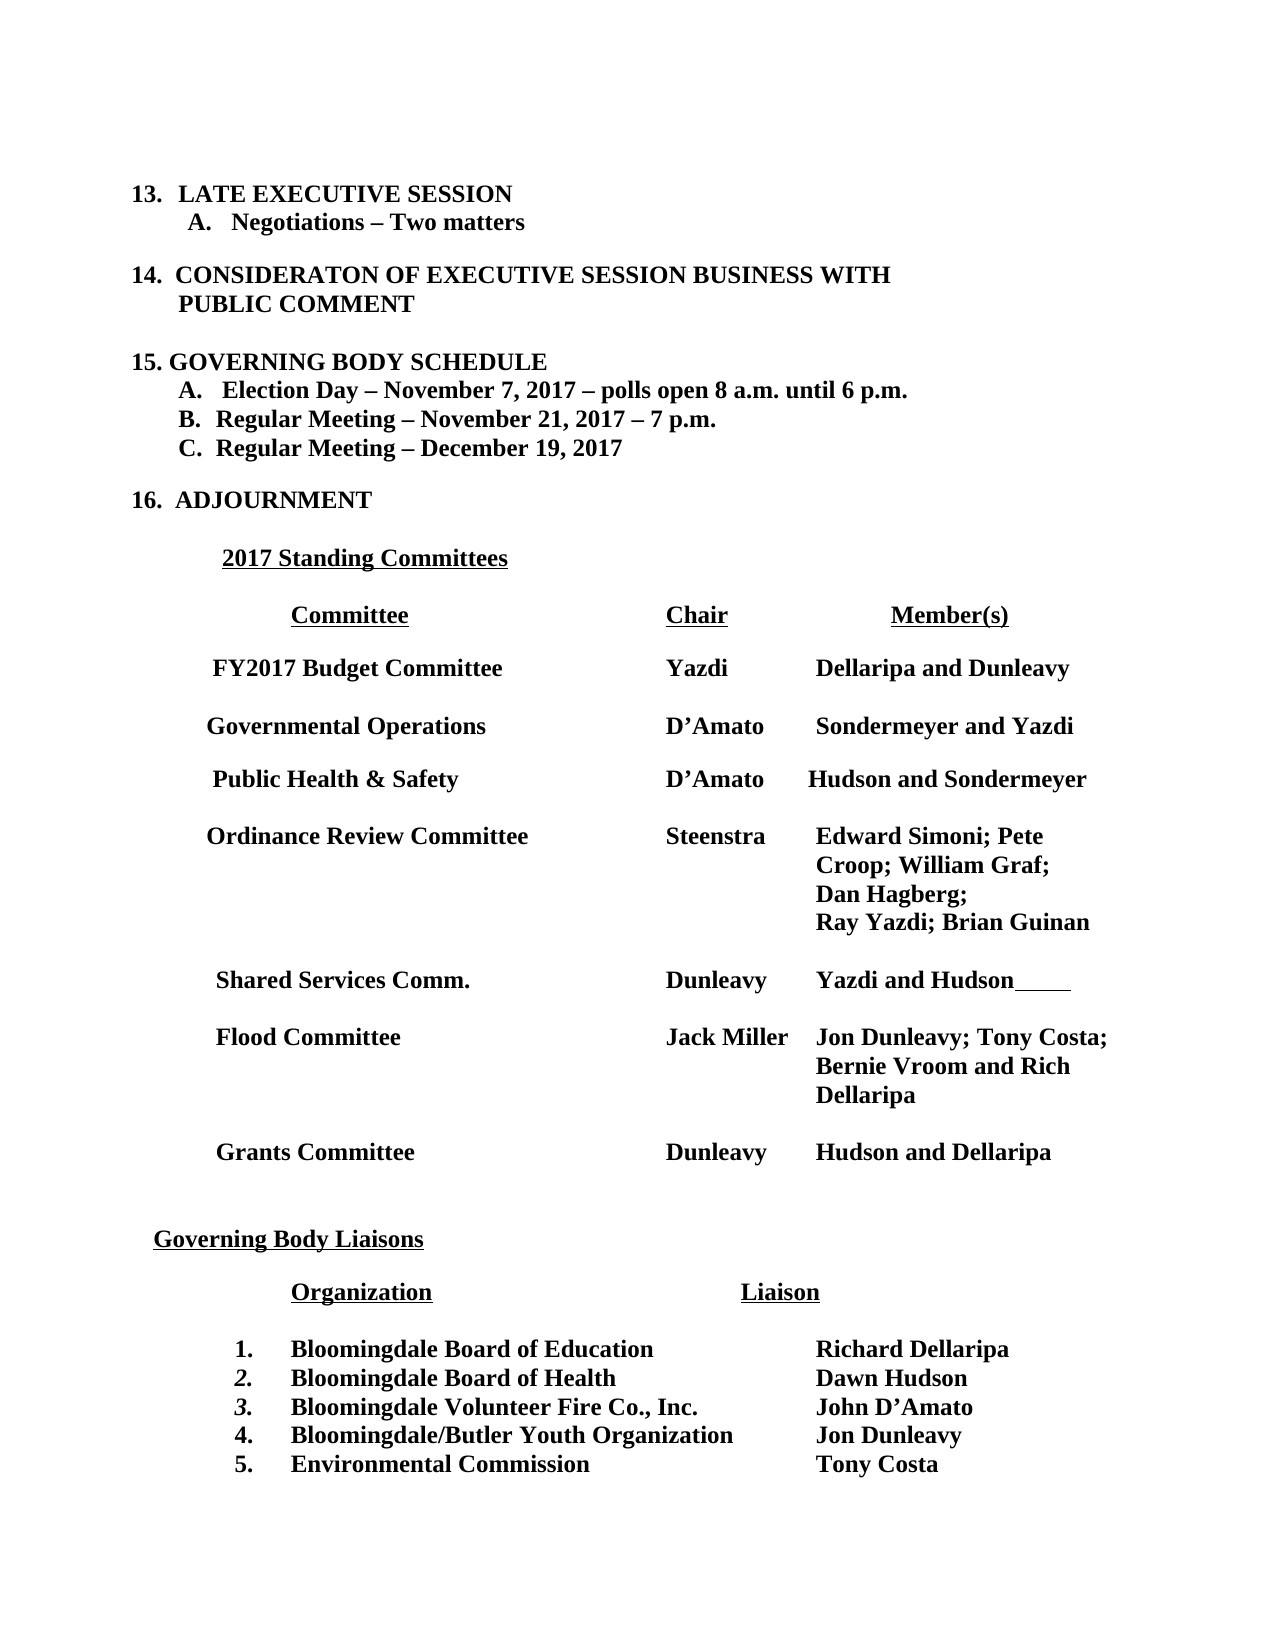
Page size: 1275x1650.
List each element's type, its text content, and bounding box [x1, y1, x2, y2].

text PUBLIC COMMENT [141, 289, 1125, 318]
text Governmental Operations D’Amato Sondermeyer and Yazdi [178, 711, 1125, 740]
list Bloomingdale Board of Education Richard Dellaripa [234, 1334, 1125, 1363]
text Public Health & Safety D’Amato Hudson and Sondermeyer [178, 764, 1125, 792]
list Negotiations – Two matters [187, 207, 1125, 236]
list Bloomingdale Board of Health Dawn Hudson [234, 1363, 1125, 1392]
text 15. GOVERNING BODY SCHEDULE [131, 347, 1125, 375]
list Environmental Commission Tony Costa [234, 1449, 1125, 1478]
text Governing Body Liaisons [141, 1224, 1125, 1252]
text Bernie Vroom and Rich Dellaripa [178, 1051, 1125, 1109]
list Bloomingdale/Butler Youth Organization Jon Dunleavy [234, 1420, 1125, 1449]
text Ordinance Review Committee Steenstra Edward Simoni; Pete Croop; William Graf; [178, 821, 1125, 879]
list Regular Meeting – November 21, 2017 – 7 p.m. [178, 404, 1125, 433]
text Grants Committee Dunleavy Hudson and Dellaripa [178, 1137, 1125, 1166]
list LATE EXECUTIVE SESSION [131, 179, 1125, 207]
text Ray Yazdi; Brian Guinan [178, 907, 1125, 936]
text 14. CONSIDERATON OF EXECUTIVE SESSION BUSINESS WITH [131, 260, 1125, 289]
text Shared Services Comm. Dunleavy Yazdi and Hudson [159, 965, 1125, 994]
text 16. ADJOURNMENT [131, 486, 1125, 514]
text 2017 Standing Committees [197, 543, 1125, 572]
text Dan Hagberg; [178, 879, 1125, 907]
list Election Day – November 7, 2017 – polls open 8 a.m. until 6 p.m. [178, 375, 1125, 404]
list Regular Meeting – December 19, 2017 [178, 433, 1125, 462]
list Bloomingdale Volunteer Fire Co., Inc. John D’Amato [234, 1392, 1125, 1420]
text Committee Chair Member(s) [197, 601, 1125, 629]
text Organization Liaison [141, 1277, 1125, 1305]
text FY2017 Budget Committee Yazdi Dellaripa and Dunleavy [178, 653, 1125, 682]
text Flood Committee Jack Miller Jon Dunleavy; Tony Costa; [178, 1022, 1125, 1051]
